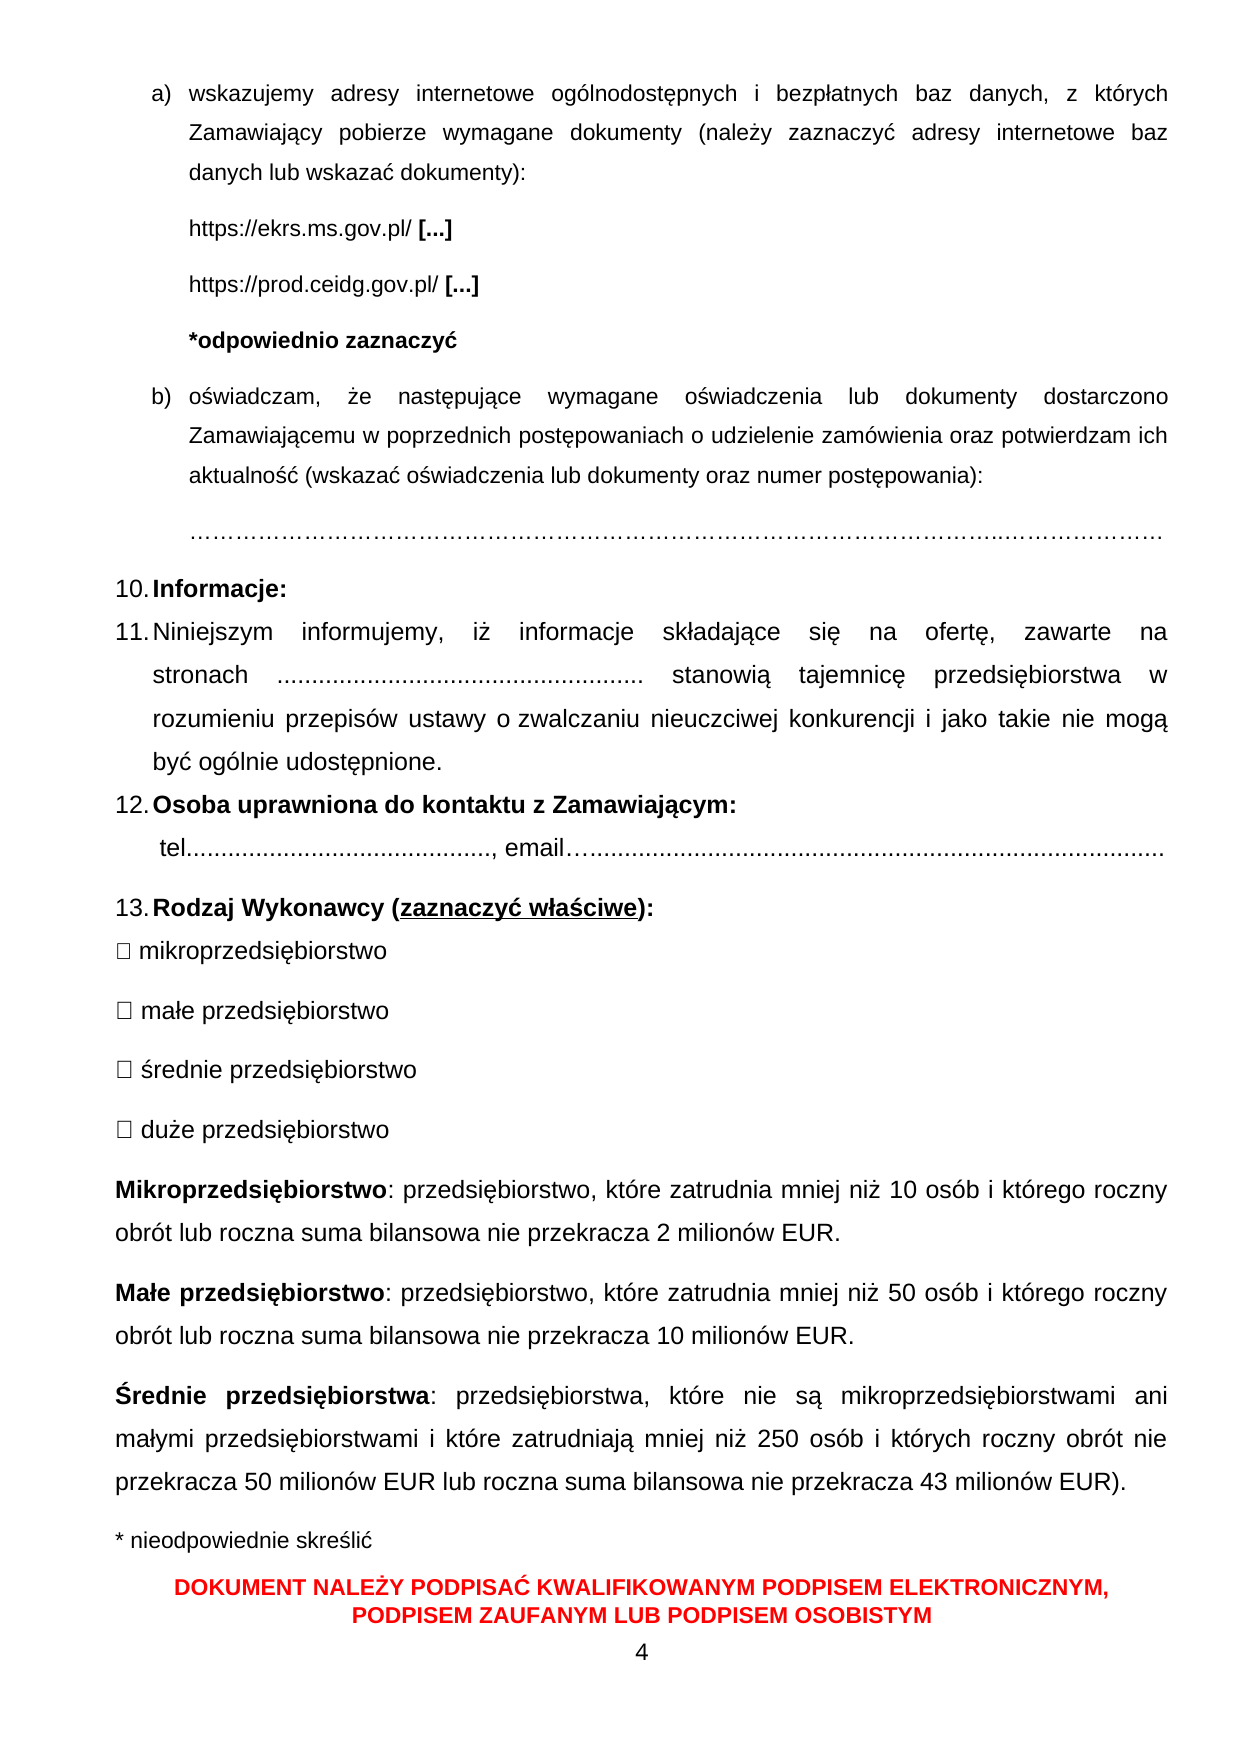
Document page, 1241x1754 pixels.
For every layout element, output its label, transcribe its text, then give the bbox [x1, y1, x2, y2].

list Niniejszym informujemy, iż informacje składające się na ofertę, zawarte na stronach ..................................................... stanowią tajemnicę przedsiębiorstwa w rozumieniu przepisów ustawy o zwalczaniu nieuczciwej konkurencji i jako takie nie mogą być ogólnie udostępnione. [115, 617, 1169, 776]
text *odpowiednio zaznaczyć [189, 327, 1169, 353]
text Średnie przedsiębiorstwa: przedsiębiorstwa, które nie są mikroprzedsiębiorstwami ani małymi przedsiębiorstwami i które zatrudniają mniej niż 250 osób i których roczny obrót nie przekracza 50 milionów EUR lub roczna suma bilansowa nie przekracza 43 milionów EUR). [115, 1381, 1169, 1496]
text https://ekrs.ms.gov.pl/ [...] [189, 214, 1169, 241]
text DOKUMENT NALEŻY PODPISAĆ KWALIFIKOWANYM PODPISEM ELEKTRONICZNYM, PODPISEM ZAUFANYM LUB PODPISEM OSOBISTYM [115, 1574, 1169, 1629]
text  mikroprzedsiębiorstwo [115, 936, 1169, 965]
text  duże przedsiębiorstwo [115, 1115, 1169, 1144]
text https://prod.ceidg.gov.pl/ [...] [189, 271, 1169, 297]
list Informacje: [115, 574, 1169, 603]
text ……………………………………………………………………………………………..………………… [189, 518, 1169, 544]
list Rodzaj Wykonawcy (zaznaczyć właściwe): [115, 893, 1169, 922]
text tel............................................, email…................................................................................... [159, 833, 1169, 862]
text * nieodpowiednie skreślić [115, 1527, 1169, 1553]
list Osoba uprawniona do kontaktu z Zamawiającym: [115, 790, 1169, 819]
text  średnie przedsiębiorstwo [115, 1056, 1169, 1084]
text  małe przedsiębiorstwo [115, 996, 1169, 1024]
list wskazujemy adresy internetowe ogólnodostępnych i bezpłatnych baz danych, z których Zamawiający pobierze wymagane dokumenty (należy zaznaczyć adresy internetowe baz danych lub wskazać dokumenty): [151, 79, 1169, 185]
text Małe przedsiębiorstwo: przedsiębiorstwo, które zatrudnia mniej niż 50 osób i którego roczny obrót lub roczna suma bilansowa nie przekracza 10 milionów EUR. [115, 1278, 1169, 1350]
list oświadczam, że następujące wymagane oświadczenia lub dokumenty dostarczono Zamawiającemu w poprzednich postępowaniach o udzielenie zamówienia oraz potwierdzam ich aktualność (wskazać oświadczenia lub dokumenty oraz numer postępowania): [151, 383, 1169, 488]
text Mikroprzedsiębiorstwo: przedsiębiorstwo, które zatrudnia mniej niż 10 osób i którego roczny obrót lub roczna suma bilansowa nie przekracza 2 milionów EUR. [115, 1175, 1169, 1247]
